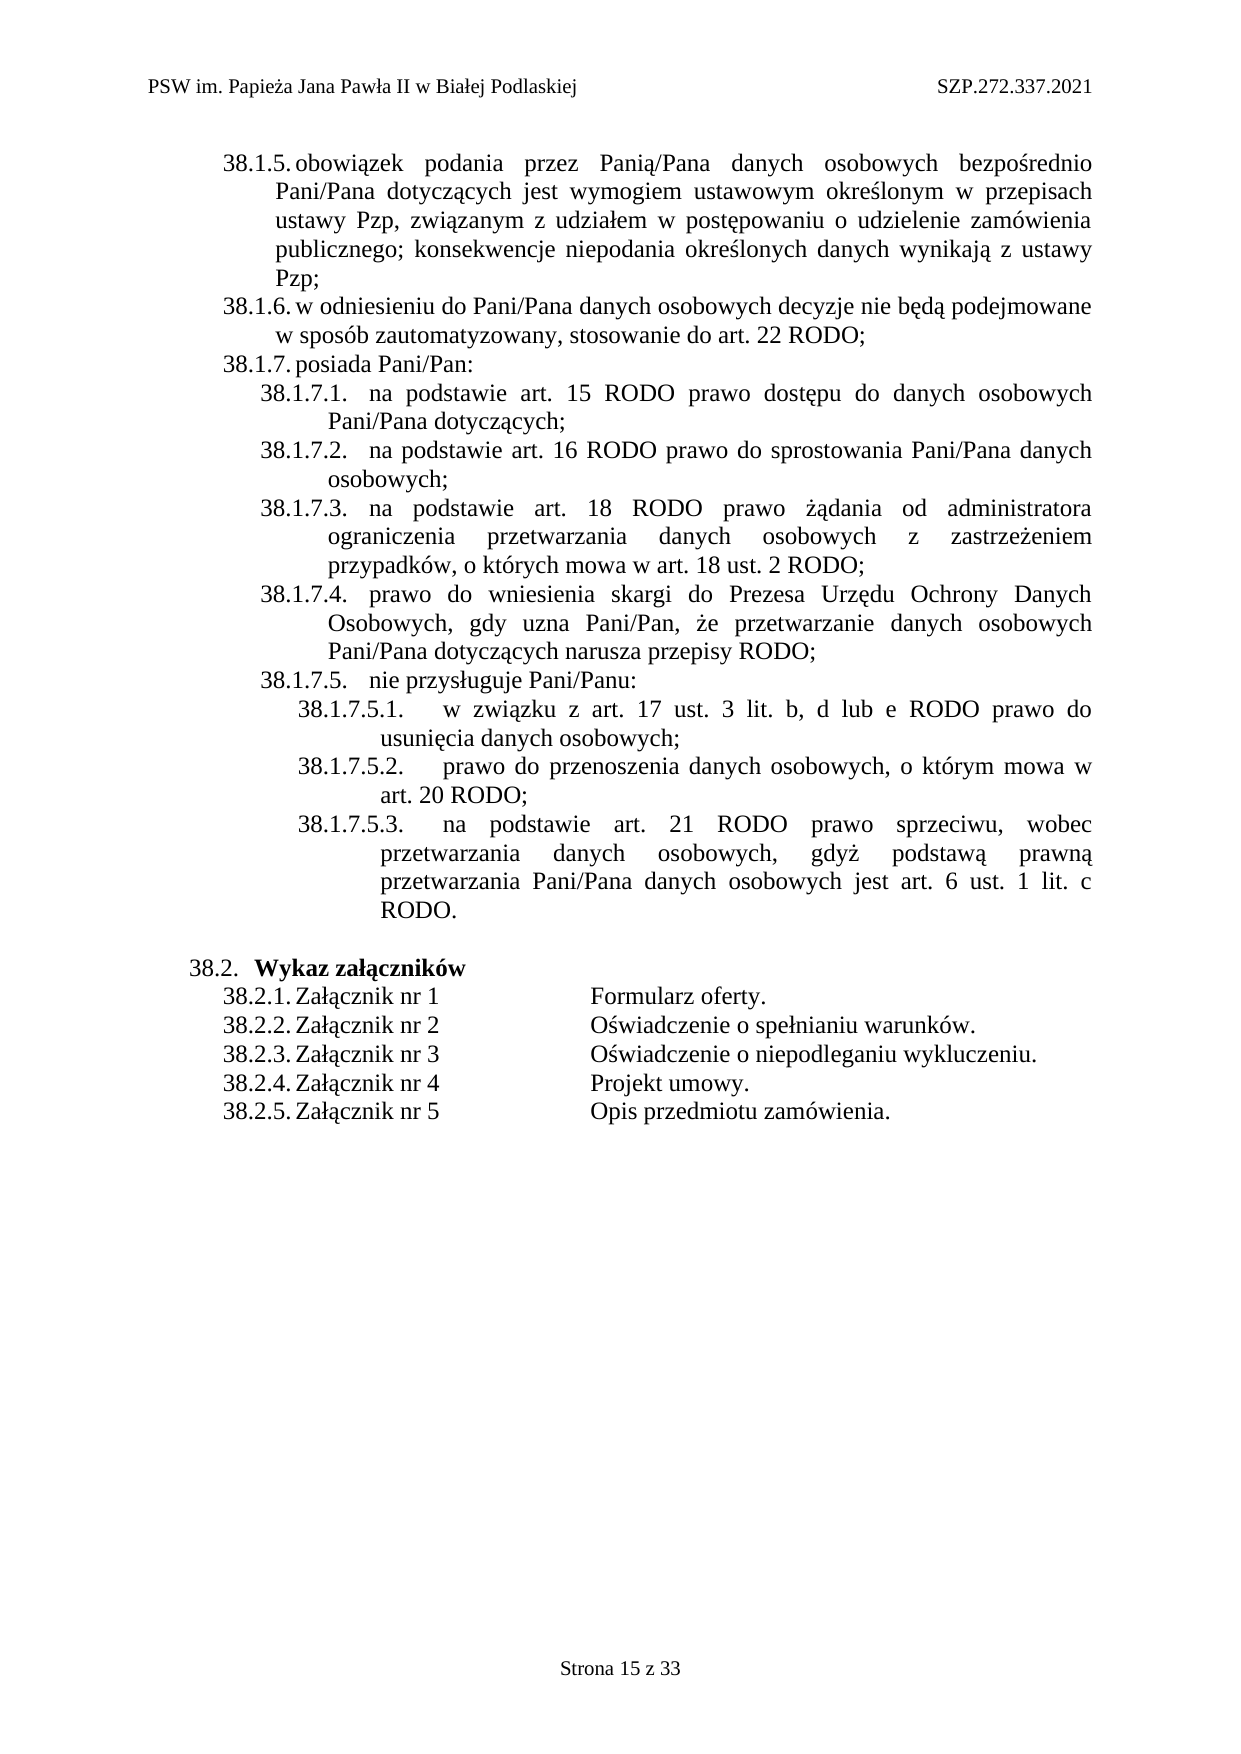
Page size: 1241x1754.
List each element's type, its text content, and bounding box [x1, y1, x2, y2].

list w związku z art. 17 ust. 3 lit. b, d lub e RODO prawo do usunięcia danych osobowych; [298, 694, 1093, 751]
list Załącznik nr 3 Oświadczenie o niepodleganiu wykluczeniu. [223, 1039, 1093, 1068]
list prawo do wniesienia skargi do Prezesa Urzędu Ochrony Danych Osobowych, gdy uzna Pani/Pan, że przetwarzanie danych osobowych Pani/Pana dotyczących narusza przepisy RODO; [260, 579, 1093, 665]
list Załącznik nr 4 Projekt umowy. [223, 1068, 1093, 1096]
list Załącznik nr 1 Formularz oferty. [223, 981, 1093, 1010]
list prawo do przenoszenia danych osobowych, o którym mowa w art. 20 RODO; [298, 751, 1093, 809]
list posiada Pani/Pan: [223, 349, 1093, 378]
list na podstawie art. 18 RODO prawo żądania od administratora ograniczenia przetwarzania danych osobowych z zastrzeżeniem przypadków, o których mowa w art. 18 ust. 2 RODO; [260, 493, 1093, 579]
list na podstawie art. 15 RODO prawo dostępu do danych osobowych Pani/Pana dotyczących; [260, 378, 1093, 435]
list w odniesieniu do Pani/Pana danych osobowych decyzje nie będą podejmowane w sposób zautomatyzowany, stosowanie do art. 22 RODO; [223, 291, 1093, 349]
list na podstawie art. 21 RODO prawo sprzeciwu, wobec przetwarzania danych osobowych, gdyż podstawą prawną przetwarzania Pani/Pana danych osobowych jest art. 6 ust. 1 lit. c RODO. [298, 809, 1093, 924]
list Załącznik nr 5 Opis przedmiotu zamówienia. [223, 1096, 1093, 1125]
list Załącznik nr 2 Oświadczenie o spełnianiu warunków. [223, 1010, 1093, 1039]
list na podstawie art. 16 RODO prawo do sprostowania Pani/Pana danych osobowych; [260, 435, 1093, 493]
list Wykaz załączników [189, 953, 1093, 981]
list obowiązek podania przez Panią/Pana danych osobowych bezpośrednio Pani/Pana dotyczących jest wymogiem ustawowym określonym w przepisach ustawy Pzp, związanym z udziałem w postępowaniu o udzielenie zamówienia publicznego; konsekwencje niepodania określonych danych wynikają z ustawy Pzp; [223, 148, 1093, 291]
list nie przysługuje Pani/Panu: [260, 665, 1093, 694]
